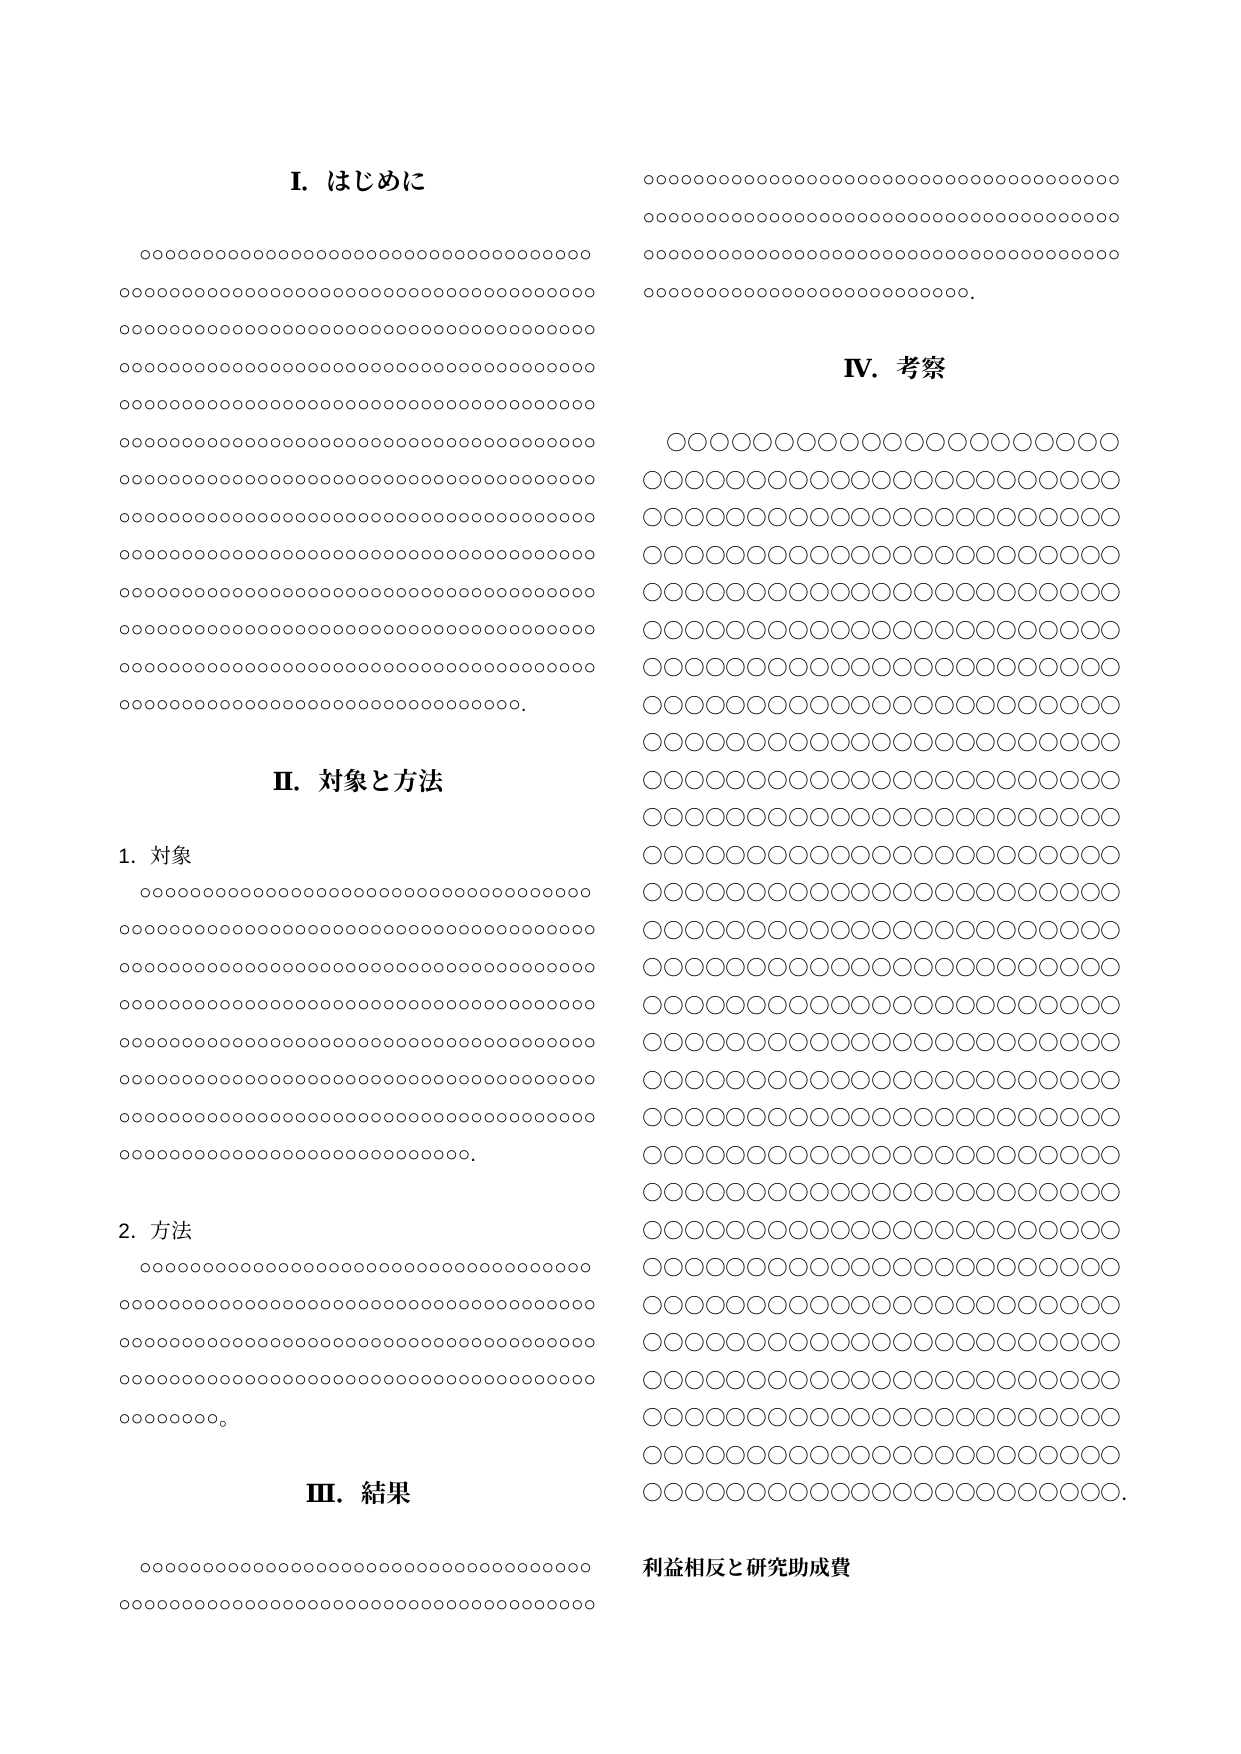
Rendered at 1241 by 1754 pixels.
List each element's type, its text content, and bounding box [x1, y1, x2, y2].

text Ⅲ．結果 [118, 1473, 598, 1511]
text Ⅰ．はじめに [118, 161, 598, 198]
text ○○○○○○○○○○○○○○○○○○○○○○○○○○○○○○○○○○○○○○○○○○○○○○○○○○○○○○○○○○○○○○○○○○○○○○○○○○○○○○○○○○○○○○○○○○○○○○○○○○○○○○○○○○○○○○○○○○○○○○○○○○○○○○○○○○○○○○○○○○○○○○○○○○○○○○○○○○○○○○○○○○○○○○○○○○○○○○○○○○○○○○○○○○○○○○○○○○○○○○○○○○○○○○○○○○○○○○○○○○○○○○○○○○○○○○○○○○○○○○○○○○○○○○○○○○○○○○○○○○○○○○○○○○○○○○○○○○○○○○○○○○○○○○○○○○○○. [118, 873, 598, 1173]
text ○○○○○○○○○○○○○○○○○○○○○○○○○○○○○○○○○○○○○○○○○○○○○○○○○○○○○○○○○○○○○○○○○○○○○○○○○○○○○○○○○○○○○○○○○○○○○○○○○○○○○○○○○○○○○○○○○○○○○○○○○○○○○○○○○○○○○○○○○○○○○○○○○○○○○○○○○○○○○○。 [118, 1248, 598, 1436]
text ○○○○○○○○○○○○○○○○○○○○○○○○○○○○○○○○○○○○○○○○○○○○○○○○○○○○○○○○○○○○○○○○○○○○○○○○○○○○○○○○○○○○○○○○○○○○○○○○○○○○○○○○○○○○○○○○○○○○○○○○○○○○○○○○○○○○○○○○○○○○○○○○○○○○○○○○○○○○○○○○○○○○○○○○○○○○○○○○○○○○○○○○○○○○○○○○○○○○○○○○○○○○○○○○○○○○○○○○○○○○○○○○○○○○○○○○○○○○○○○○○○○○○○○○○○○○○○○○○○○○○○○○○○○○○○○○○○○○○○○○○○○○○○○○○○○○○○○○○○○○○○○○○○○○○○○○○○○○○○○○○○○○○○○○○○○○○○○○○○○○○○○○○○○○○○○○○○○○○○○○○○○○○○○○○○○○○○○○○○○○○○○○○○○○○○○○○○○○○○○○○○○○○○○○○○○○○○○○○○○○○○○○○○○○○○○○○○○○○○○○○○○○○○○○○○○○○○○○○○○○○○○○○○○○○○○○○○○○○○○○○○○○○○. [118, 236, 598, 723]
text ○○○○○○○○○○○○○○○○○○○○○○○○○○○○○○○○○○○○○○○○○○○○○○○○○○○○○○○○○○○○○○○○○○○○○○○○○○○○○○○○○○○○○○○○○○○○○○○○○○○○○○○○○○○○○○○○○○○○○○○○○○○○○○○○○○○○○○○○○○○○○○○○○○○○○○○○○○○○○○○○○○○○○○○○○○○○○○○○○○○○○○○○○○○○○○○○○○○○○○○○○○○○○○○○○○○○○○○○○○○○○○○○○○○○○○○○○○○○○○○○○○○○○○○○○○○○○○○○○○○○○○○○○○○○○○○○○○○○○○○○○○○○○○○○○○○○○○○○○○○○○○○○○○○○○○○○○○○○○○○○○○○○○○○○○○○○○○○○○○○○○○○○○○○○○○○○○○○○○○○○○○○○○○○○○○○○○○○○○○○○○○○○○○○○○○○○○○○○○○○○○○○○○○○○○○○○○○○○○○○○○○○○○○○○○○○○○○○○○○○○○○○○○○○○○○○○○○○○○○○○○○○○○○○○○○○○○○○○○○○○○○○○○○○○○○○○○○○○○○○○○○○○○○○○○○○○○○○○○○○○○○○○○○○○○○○○○○○○○○○○○○○○○○○○○○○○○○○○○○○○○○○○○○○○○○○○○○○○○○○○○○○○○○○○○○○○○○○○○○○○○○○○○○○○○○○○○○○○○○○○○○○○○○○○○○○○○○○○○○○○○○○○○○○○○○○○○○○○○○○○○○○○○． [642, 423, 1122, 1511]
text Ⅱ．対象と方法 [118, 761, 598, 798]
text 2．方法 [118, 1211, 598, 1248]
text 利益相反と研究助成費 [642, 1548, 1122, 1586]
text ○○○○○○○○○○○○○○○○○○○○○○○○○○○○○○○○○○○○○○○○○○○○○○○○○○○○○○○○○○○○○○○○○○○○○○○○○○○○○○○○○○○○○○○○○○○○○○○○○○○○○○○○○○○○○○○○○○○○○○○○○○○○○○○○○○○○○○○○○○○○○○○○○○○○○○○○○○○○○○○○○○○○○○○○○○○○○○○○○○○○○○○○○○○○○○○○○○○○○○○○○○○○○○○○○○○○○○. [118, 1548, 598, 1623]
text 1．対象 [118, 836, 598, 873]
text ○○○○○○○○○○○○○○○○○○○○○○○○○○○○○○○○○○○○○○○○○○○○○○○○○○○○○○○○○○○○○○○○○○○○○○○○○○○○○○○○○○○○○○○○○○○○○○○○○○○○○○○○○○○○○○○○○○○○○○○○○○○○○○○○○○○○○○○○○○○○○○○○○○○○○○○○○○○○○○○○○○○○○○○○○○○○○○○○○○○○○○○○○○○○○○○○○○○○○○○○○○○○○○○○○○○○○○. [642, 161, 1122, 311]
text Ⅳ．考察 [642, 348, 1122, 386]
